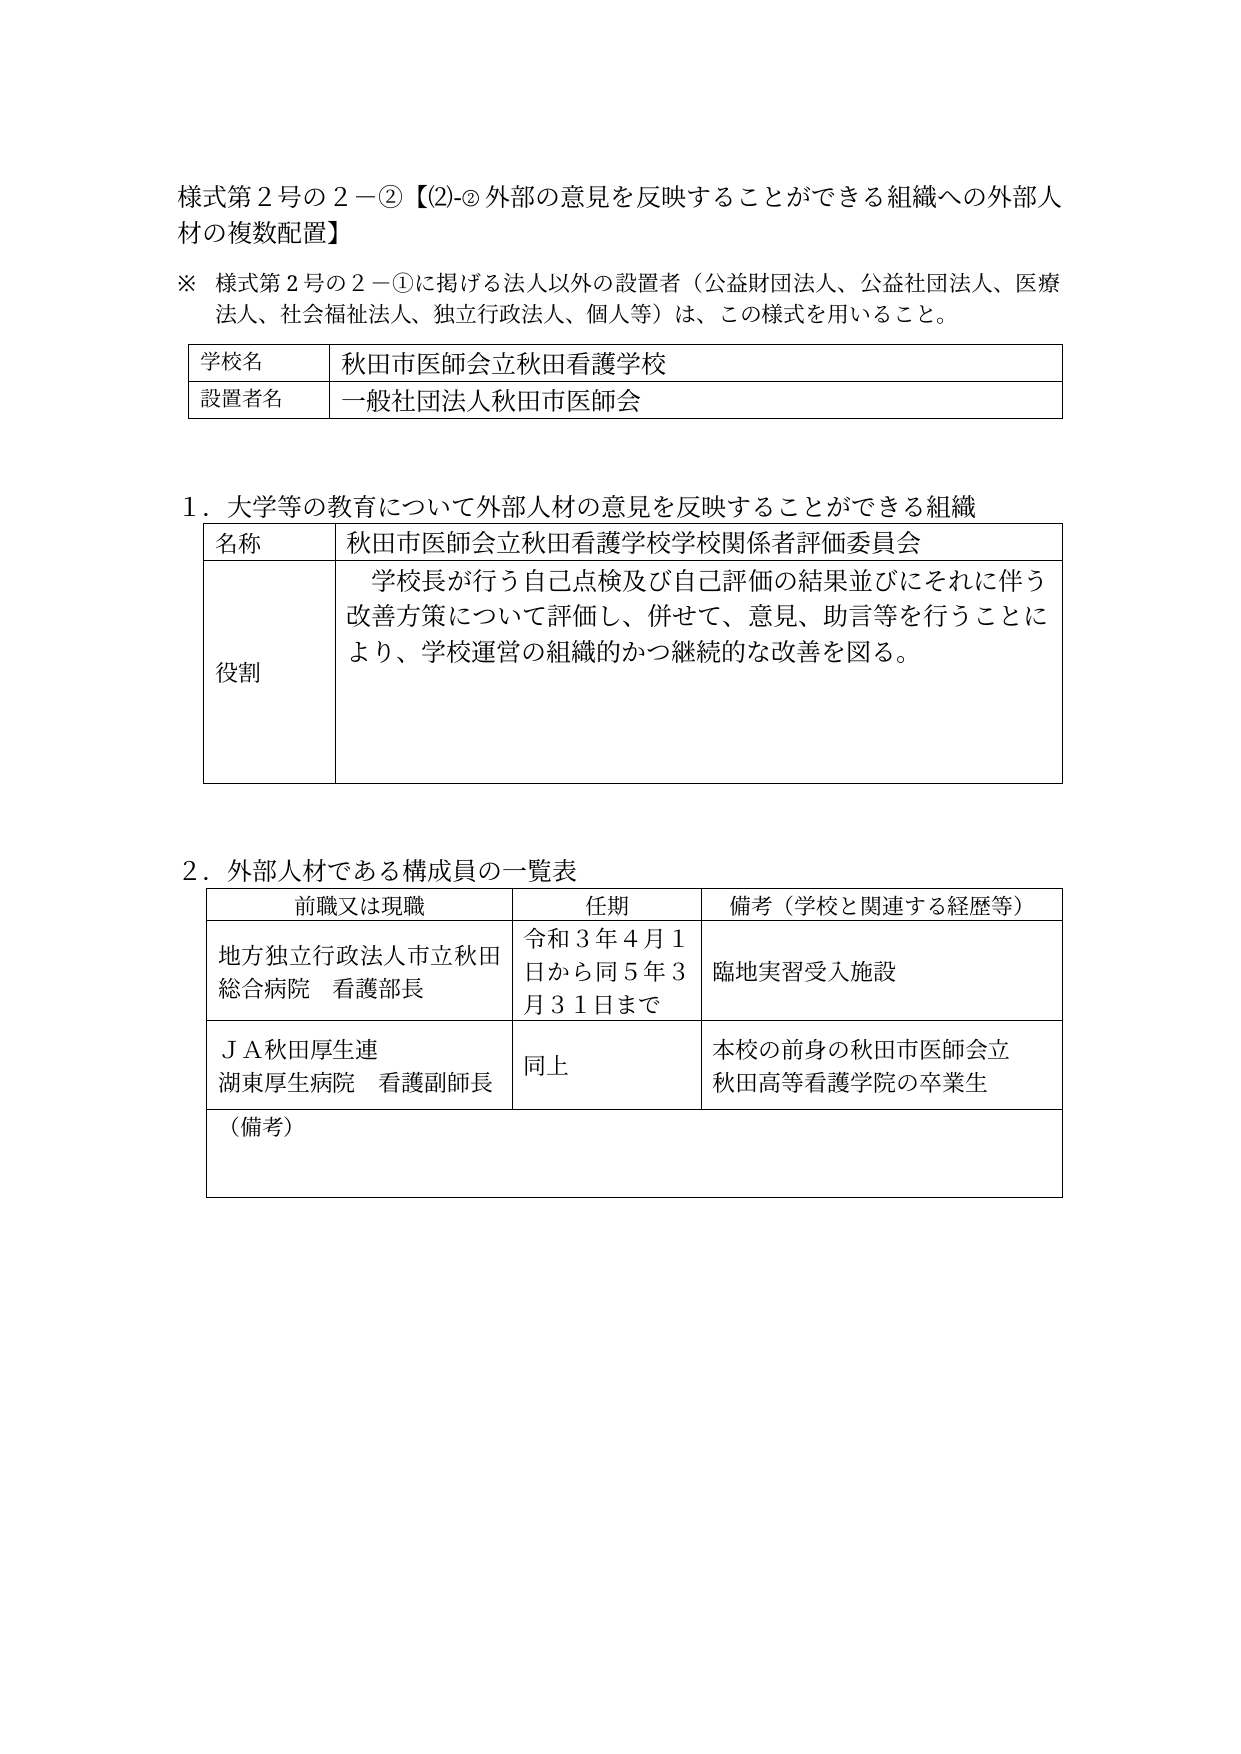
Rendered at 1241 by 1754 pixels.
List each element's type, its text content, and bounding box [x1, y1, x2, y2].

table_cell 令和３年４月１日から同５年３月３１日まで [513, 921, 701, 1020]
table_cell 臨地実習受入施設 [702, 921, 1062, 1020]
table_header 秋田市医師会立秋田看護学校 [330, 345, 1062, 381]
table_header 名称 [204, 524, 335, 560]
text 様式第２号の２－②【⑵-②外部の意見を反映することができる組織への外部人材の複数配置】 [177, 177, 1063, 249]
table_cell 本校の前身の秋田市医師会立 秋田高等看護学院の卒業生 [702, 1021, 1062, 1109]
table_cell 設置者名 [189, 382, 329, 418]
table_cell （備考） [207, 1110, 1062, 1197]
table_cell 役割 [204, 561, 335, 783]
table_header 学校名 [189, 345, 329, 381]
list 様式第2号の２－①に掲げる法人以外の設置者（公益財団法人、公益社団法人、医療法人、社会福祉法人、独立行政法人、個人等）は、この様式を用いること。 [177, 266, 1063, 329]
table_cell 学校長が行う自己点検及び自己評価の結果並びにそれに伴う改善方策について評価し、併せて、意見、助言等を行うことにより、学校運営の組織的かつ継続的な改善を図る。 [336, 561, 1062, 783]
table_header 前職又は現職 [207, 889, 512, 920]
table_header 秋田市医師会立秋田看護学校学校関係者評価委員会 [336, 524, 1062, 560]
text １．大学等の教育について外部人材の意見を反映することができる組織 [177, 487, 1063, 523]
table_header 任期 [513, 889, 701, 920]
text ２．外部人材である構成員の一覧表 [177, 852, 1063, 888]
table_cell 同上 [513, 1021, 701, 1109]
table_cell 地方独立行政法人市立秋田総合病院 看護部長 [207, 921, 512, 1020]
table_cell 一般社団法人秋田市医師会 [330, 382, 1062, 418]
table_cell ＪＡ秋田厚生連 湖東厚生病院 看護副師長 [207, 1021, 512, 1109]
table_header 備考（学校と関連する経歴等） [702, 889, 1062, 920]
